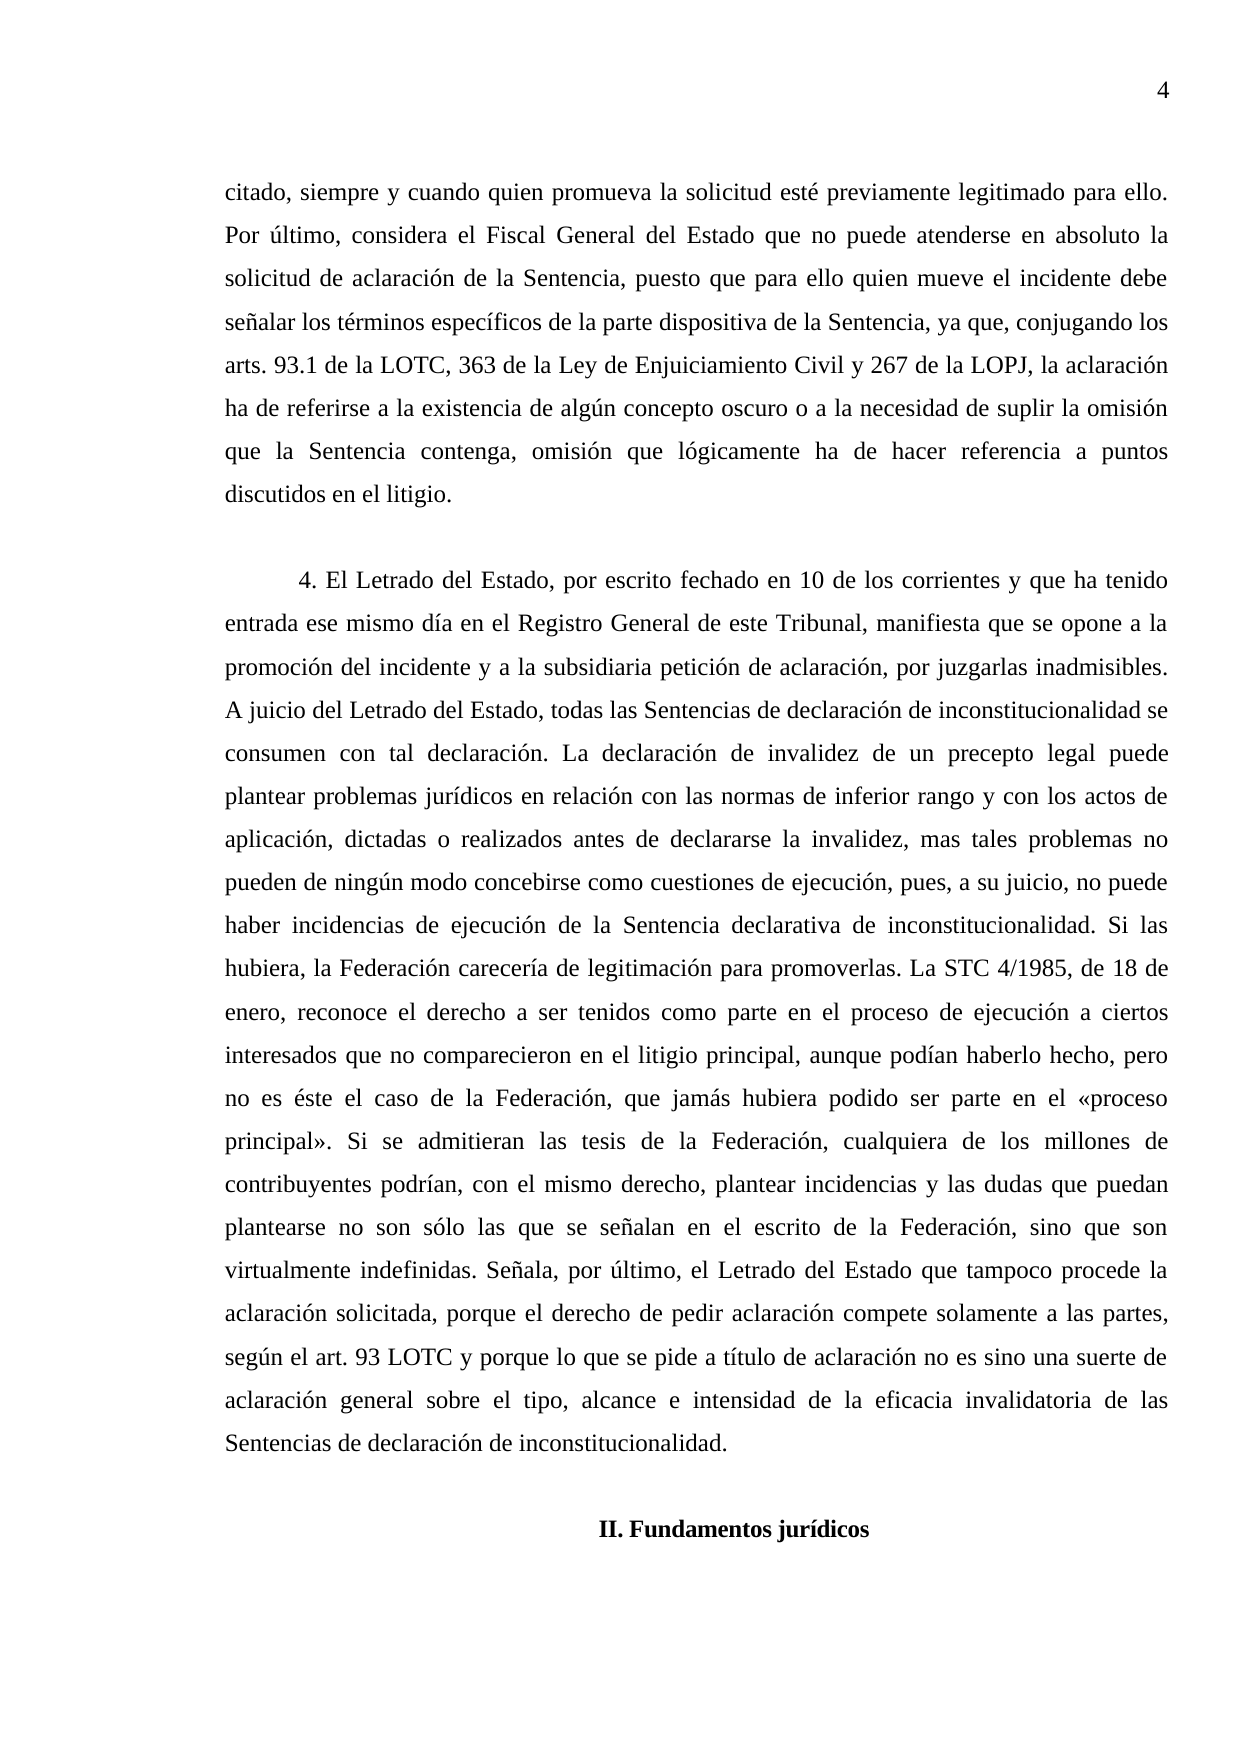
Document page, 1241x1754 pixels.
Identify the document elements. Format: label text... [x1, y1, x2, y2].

text 4. El Letrado del Estado, por escrito fechado en 10 de los corrientes y que ha tenido entrada ese mismo día en el Registro General de este Tribunal, manifiesta que se opone a la promoción del incidente y a la subsidiaria petición de aclaración, por juzgarlas inadmisibles. A juicio del Letrado del Estado, todas las Sentencias de declaración de inconstitucionalidad se consumen con tal declaración. La declaración de invalidez de un precepto legal puede plantear problemas jurídicos en relación con las normas de inferior rango y con los actos de aplicación, dictadas o realizados antes de declararse la invalidez, mas tales problemas no pueden de ningún modo concebirse como cuestiones de ejecución, pues, a su juicio, no puede haber incidencias de ejecución de la Sentencia declarativa de inconstitucionalidad. Si las hubiera, la Federación carecería de legitimación para promoverlas. La STC 4/1985, de 18 de enero, reconoce el derecho a ser tenidos como parte en el proceso de ejecución a ciertos interesados que no comparecieron en el litigio principal, aunque podían haberlo hecho, pero no es éste el caso de la Federación, que jamás hubiera podido ser parte en el «proceso principal». Si se admitieran las tesis de la Federación, cualquiera de los millones de contribuyentes podrían, con el mismo derecho, plantear incidencias y las dudas que puedan plantearse no son sólo las que se señalan en el escrito de la Federación, sino que son virtualmente indefinidas. Señala, por último, el Letrado del Estado que tampoco procede la aclaración solicitada, porque el derecho de pedir aclaración compete solamente a las partes, según el art. 93 LOTC y porque lo que se pide a título de aclaración no es sino una suerte de aclaración general sobre el tipo, alcance e intensidad de la eficacia invalidatoria de las Sentencias de declaración de inconstitucionalidad. [224, 565, 1169, 1457]
subtitle II. Fundamentos jurídicos [224, 1514, 1169, 1543]
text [224, 177, 1169, 508]
